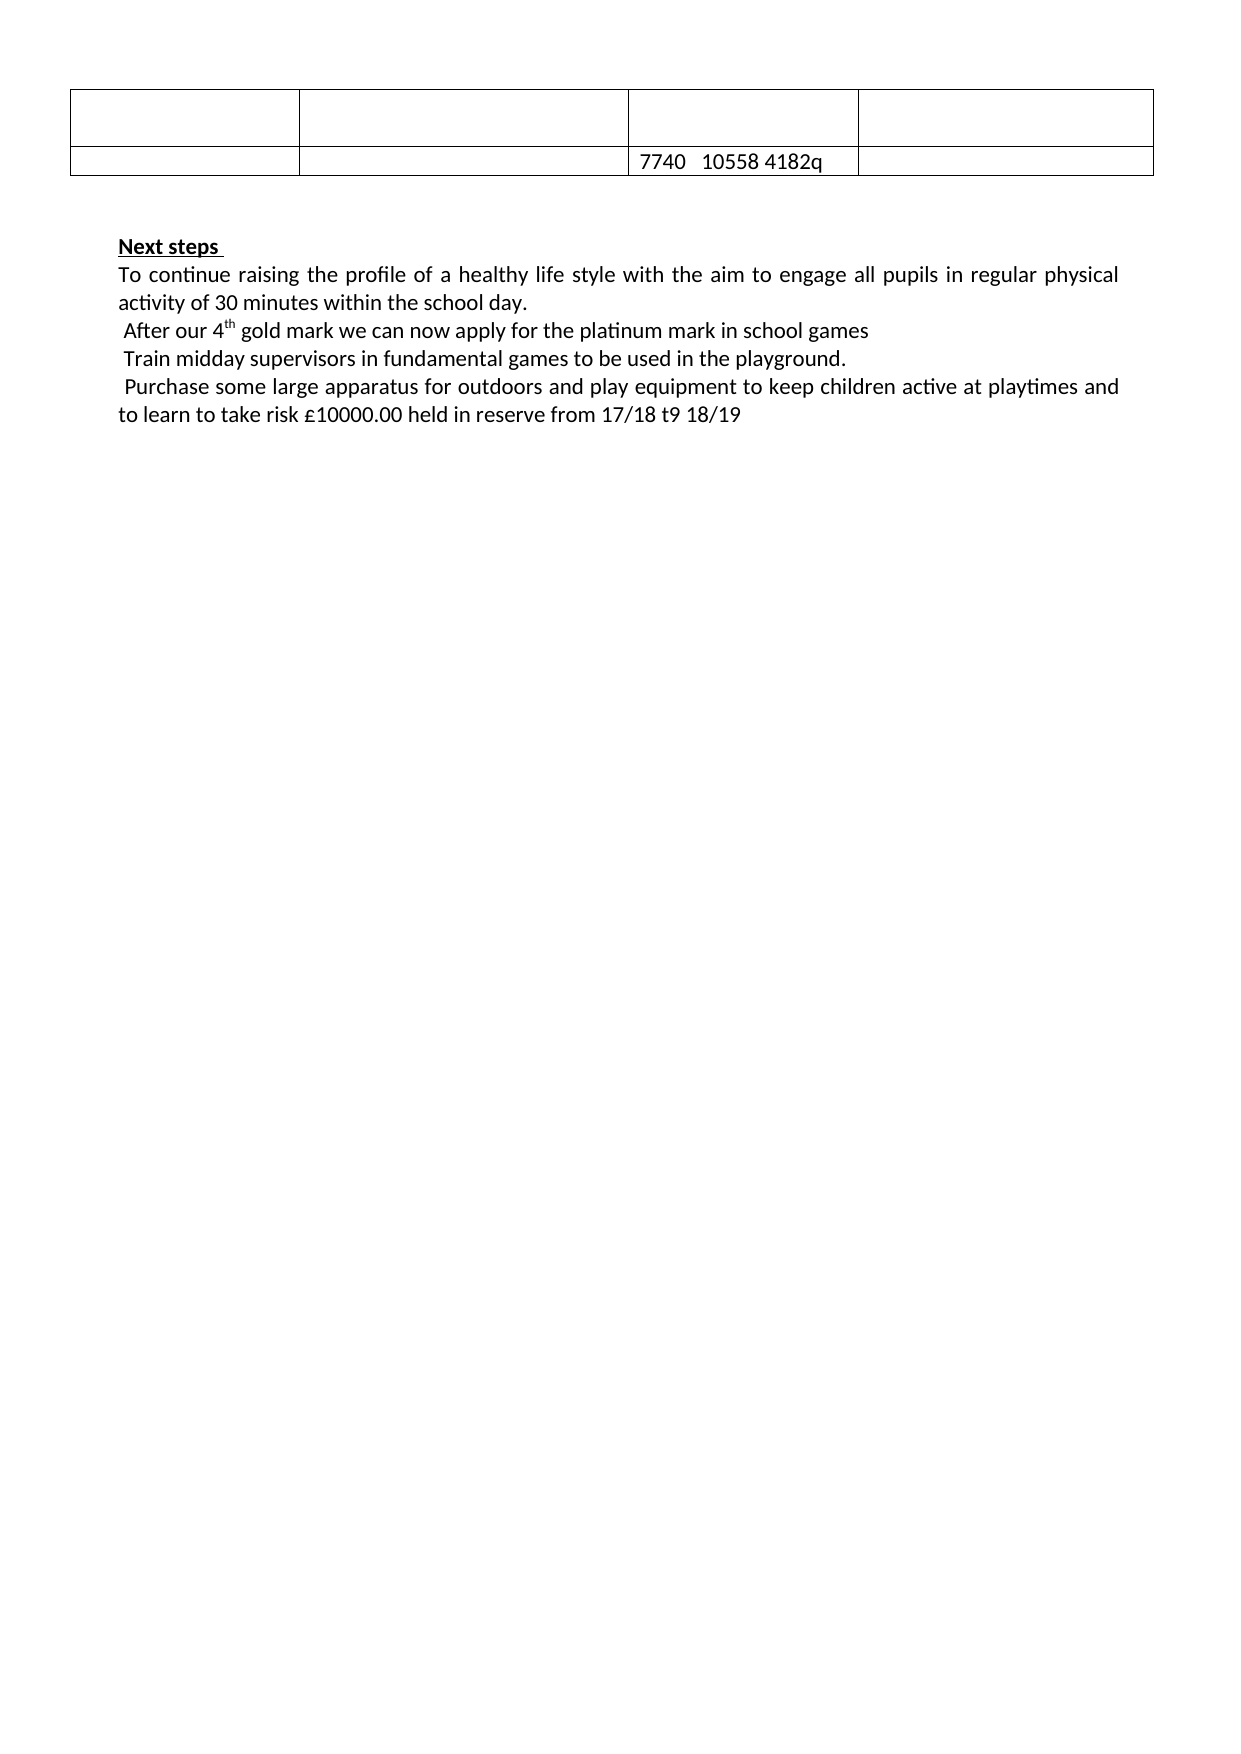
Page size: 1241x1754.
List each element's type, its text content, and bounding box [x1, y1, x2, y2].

text Train midday supervisors in fundamental games to be used in the playground. [118, 344, 1122, 372]
table_cell [71, 147, 299, 175]
text After our 4th gold mark we can now apply for the platinum mark in school games [118, 316, 1122, 344]
text Purchase some large apparatus for outdoors and play equipment to keep children active at playtimes and to learn to take risk £10000.00 held in reserve from 17/18 t9 18/19 [118, 372, 1122, 428]
table_cell [859, 147, 1153, 175]
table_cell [859, 90, 1153, 146]
table_cell 7740 10558 4182q [629, 147, 858, 175]
text To continue raising the profile of a healthy life style with the aim to engage all pupils in regular physical activity of 30 minutes within the school day. [118, 260, 1122, 316]
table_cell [300, 90, 628, 146]
text Next steps [118, 232, 1122, 260]
table_cell [300, 147, 628, 175]
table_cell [71, 90, 299, 146]
table_cell [629, 90, 858, 146]
